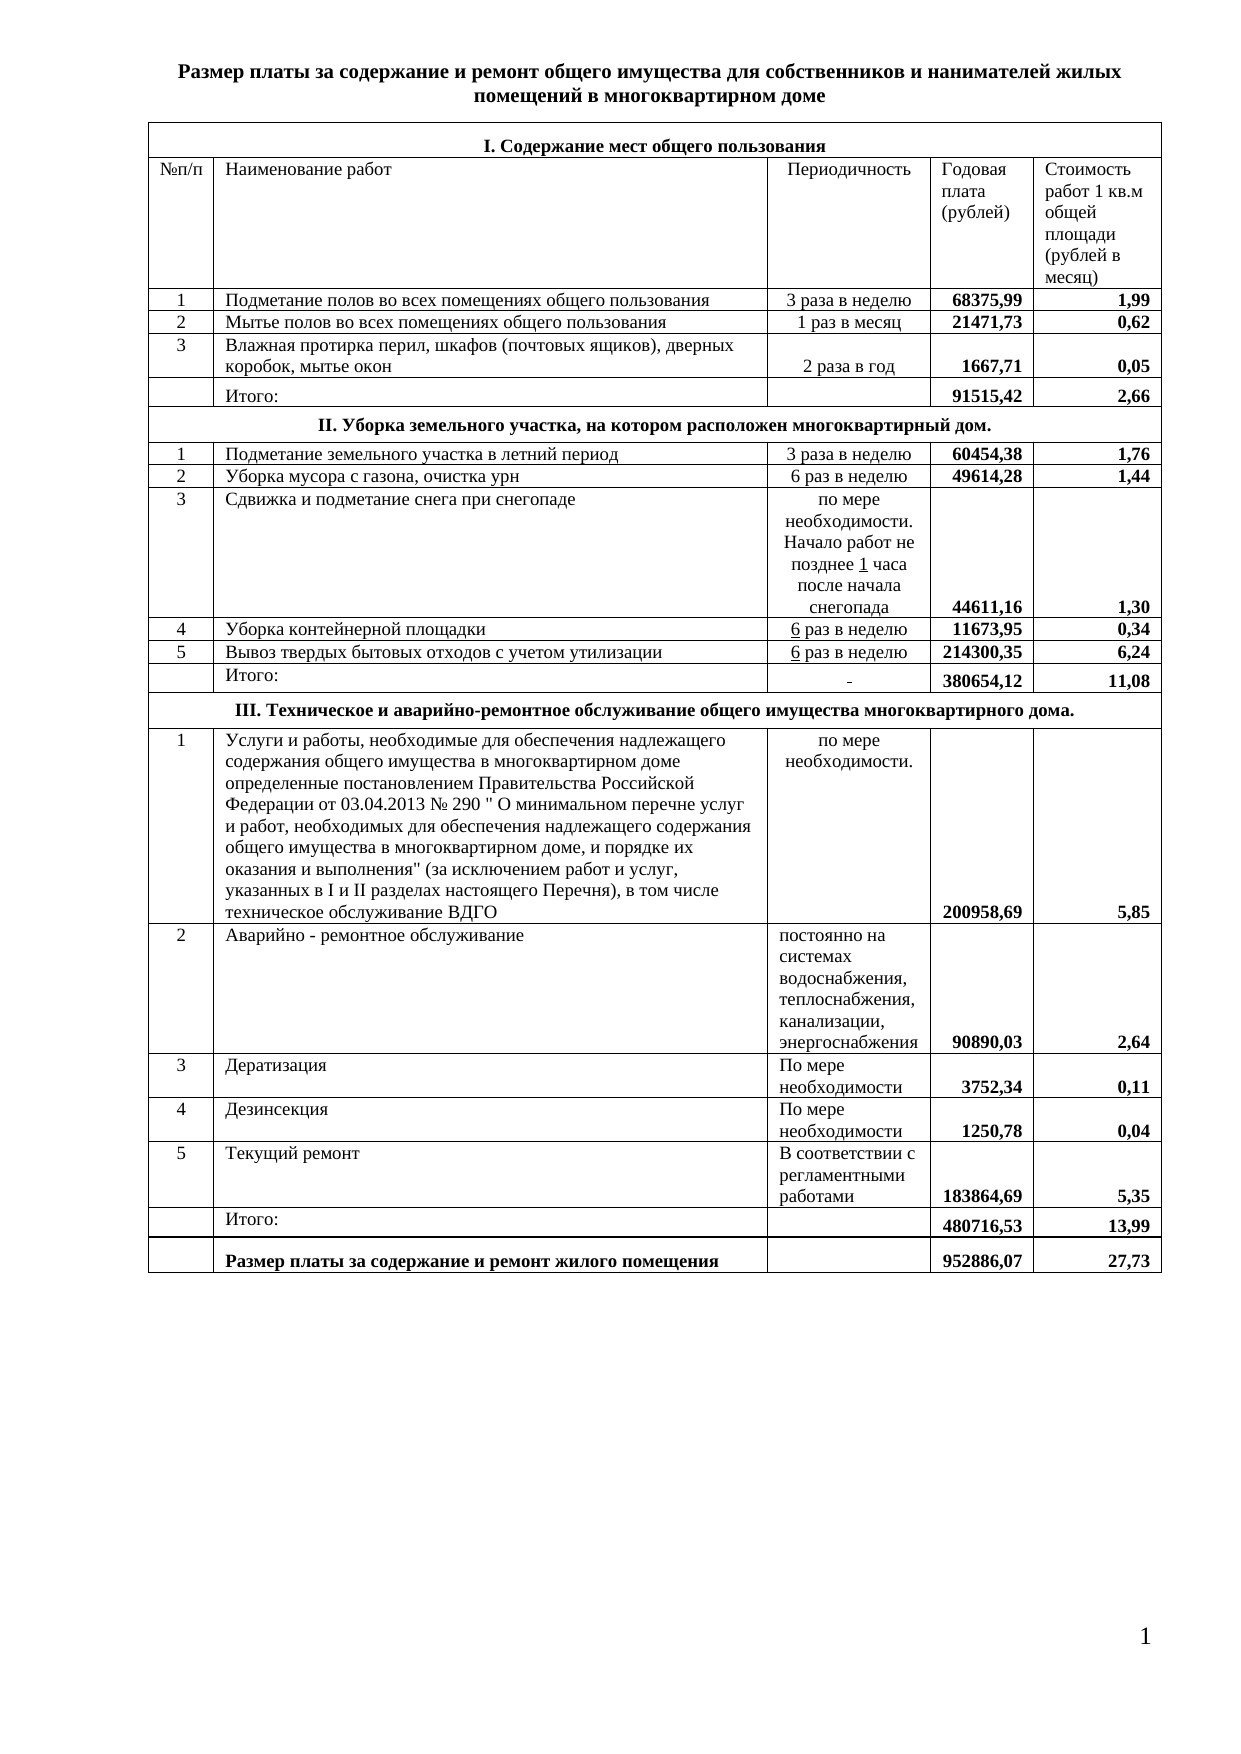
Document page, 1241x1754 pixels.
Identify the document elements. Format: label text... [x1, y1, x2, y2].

table_cell Подметание земельного участка в летний период [214, 443, 767, 464]
table_cell [768, 378, 930, 406]
table_cell [768, 1208, 930, 1236]
table_cell 2 раза в год [768, 334, 930, 377]
table_cell 1,99 [1034, 289, 1161, 310]
table_cell 5 [149, 1142, 213, 1207]
table_cell По мере необходимости [768, 1098, 930, 1141]
table_cell 214300,35 [931, 641, 1033, 662]
table_cell 2,66 [1034, 378, 1161, 406]
table_cell Влажная протирка перил, шкафов (почтовых ящиков), дверных коробок, мытье окон [214, 334, 767, 377]
table_cell 0,11 [1034, 1054, 1161, 1097]
table_cell 1 [149, 443, 213, 464]
table_cell 91515,42 [931, 378, 1033, 406]
table_cell 6 раз в неделю [768, 641, 930, 662]
table_cell ΙΙ. Уборка земельного участка, на котором расположен многоквартирный дом. [149, 407, 1161, 442]
table_cell Дезинсекция [214, 1098, 767, 1141]
table_cell 1 [149, 729, 213, 922]
table_cell В соответствии с регламентными работами [768, 1142, 930, 1207]
table_cell [149, 378, 213, 406]
table_cell 6 раз в неделю [768, 618, 930, 640]
table_cell Сдвижка и подметание снега при снегопаде [214, 488, 767, 617]
table_cell Аварийно - ремонтное обслуживание [214, 924, 767, 1053]
table_cell [149, 1208, 213, 1236]
table_cell Мытье полов во всех помещениях общего пользования [214, 311, 767, 333]
table_cell 11,08 [1034, 664, 1161, 692]
table_cell 4 [149, 618, 213, 640]
table_cell 3 [149, 1054, 213, 1097]
table_cell 68375,99 [931, 289, 1033, 310]
table_cell Подметание полов во всех помещениях общего пользования [214, 289, 767, 310]
table_cell Текущий ремонт [214, 1142, 767, 1207]
table_cell 5,85 [1034, 729, 1161, 922]
table_cell 0,04 [1034, 1098, 1161, 1141]
table_cell постоянно на системах водоснабжения, теплоснабжения, канализации, энергоснабжения [768, 924, 930, 1053]
table_cell Итого: [214, 378, 767, 406]
table_cell 0,05 [1034, 334, 1161, 377]
table_cell по мере необходимости. Начало работ не позднее 1 часа после начала снегопада [768, 488, 930, 617]
table_cell 5 [149, 641, 213, 662]
table_cell 3752,34 [931, 1054, 1033, 1097]
table_cell ΙΙΙ. Техническое и аварийно-ремонтное обслуживание общего имущества многоквартирного дома. [149, 693, 1161, 727]
table_cell Годовая плата (рублей) [931, 158, 1033, 287]
table_cell 183864,69 [931, 1142, 1033, 1207]
table_cell №п/п [149, 158, 213, 287]
table_cell 2 [149, 465, 213, 487]
table_cell Дератизация [214, 1054, 767, 1097]
table_cell Вывоз твердых бытовых отходов с учетом утилизации [214, 641, 767, 662]
table_cell по мере необходимости. [768, 729, 930, 922]
text Размер платы за содержание и ремонт общего имущества для собственников и нанимателей жилых помещений в многоквартирном доме [148, 59, 1152, 107]
table_cell Периодичность [768, 158, 930, 287]
table_cell 0,34 [1034, 618, 1161, 640]
table_cell 3 раза в неделю [768, 289, 930, 310]
table_cell Уборка контейнерной площадки [214, 618, 767, 640]
table_cell [149, 664, 213, 692]
table_cell Итого: [214, 1208, 767, 1236]
table_cell 200958,69 [931, 729, 1033, 922]
table_cell 60454,38 [931, 443, 1033, 464]
table_cell 6,24 [1034, 641, 1161, 662]
table_cell 2 [149, 311, 213, 333]
table_cell 21471,73 [931, 311, 1033, 333]
table_cell 11673,95 [931, 618, 1033, 640]
table_cell 13,99 [1034, 1208, 1161, 1236]
table_cell 49614,28 [931, 465, 1033, 487]
table_cell 44611,16 [931, 488, 1033, 617]
table_cell 27,73 [1034, 1238, 1161, 1272]
table_cell 2 [149, 924, 213, 1053]
table_cell 3 [149, 334, 213, 377]
table_cell Наименование работ [214, 158, 767, 287]
table_cell 3 раза в неделю [768, 443, 930, 464]
table_cell [768, 1238, 930, 1272]
table_cell 1 [149, 289, 213, 310]
table_cell [768, 664, 930, 692]
table_header Ι. Содержание мест общего пользования [149, 123, 1161, 157]
table_cell 5,35 [1034, 1142, 1161, 1207]
table_cell 2,64 [1034, 924, 1161, 1053]
table_cell [149, 1238, 213, 1272]
table_cell 1667,71 [931, 334, 1033, 377]
table_cell 1250,78 [931, 1098, 1033, 1141]
table_cell 90890,03 [931, 924, 1033, 1053]
table_cell 1,30 [1034, 488, 1161, 617]
table_cell 1 раз в месяц [768, 311, 930, 333]
table_cell Размер платы за содержание и ремонт жилого помещения [214, 1238, 767, 1272]
table_cell Итого: [214, 664, 767, 692]
table_cell 6 раз в неделю [768, 465, 930, 487]
table_cell 480716,53 [931, 1208, 1033, 1236]
table_cell Уборка мусора с газона, очистка урн [214, 465, 767, 487]
table_cell Услуги и работы, необходимые для обеспечения надлежащего содержания общего имущества в многоквартирном доме определенные постановлением Правительства Российской Федерации от 03.04.2013 № 290 " О минимальном перечне услуг и работ, необходимых для обеспечения надлежащего содержания общего имущества в многоквартирном доме, и порядке их оказания и выполнения" (за исключением работ и услуг, указанных в Ι и ΙΙ разделах настоящего Перечня), в том числе техническое обслуживание ВДГО [214, 729, 767, 922]
table_cell 0,62 [1034, 311, 1161, 333]
table_cell 4 [149, 1098, 213, 1141]
table_cell 952886,07 [931, 1238, 1033, 1272]
table_cell Стоимость работ 1 кв.м общей площади (рублей в месяц) [1034, 158, 1161, 287]
table_cell 1,44 [1034, 465, 1161, 487]
table_cell 3 [149, 488, 213, 617]
table_cell 1,76 [1034, 443, 1161, 464]
table_cell По мере необходимости [768, 1054, 930, 1097]
table_cell 380654,12 [931, 664, 1033, 692]
